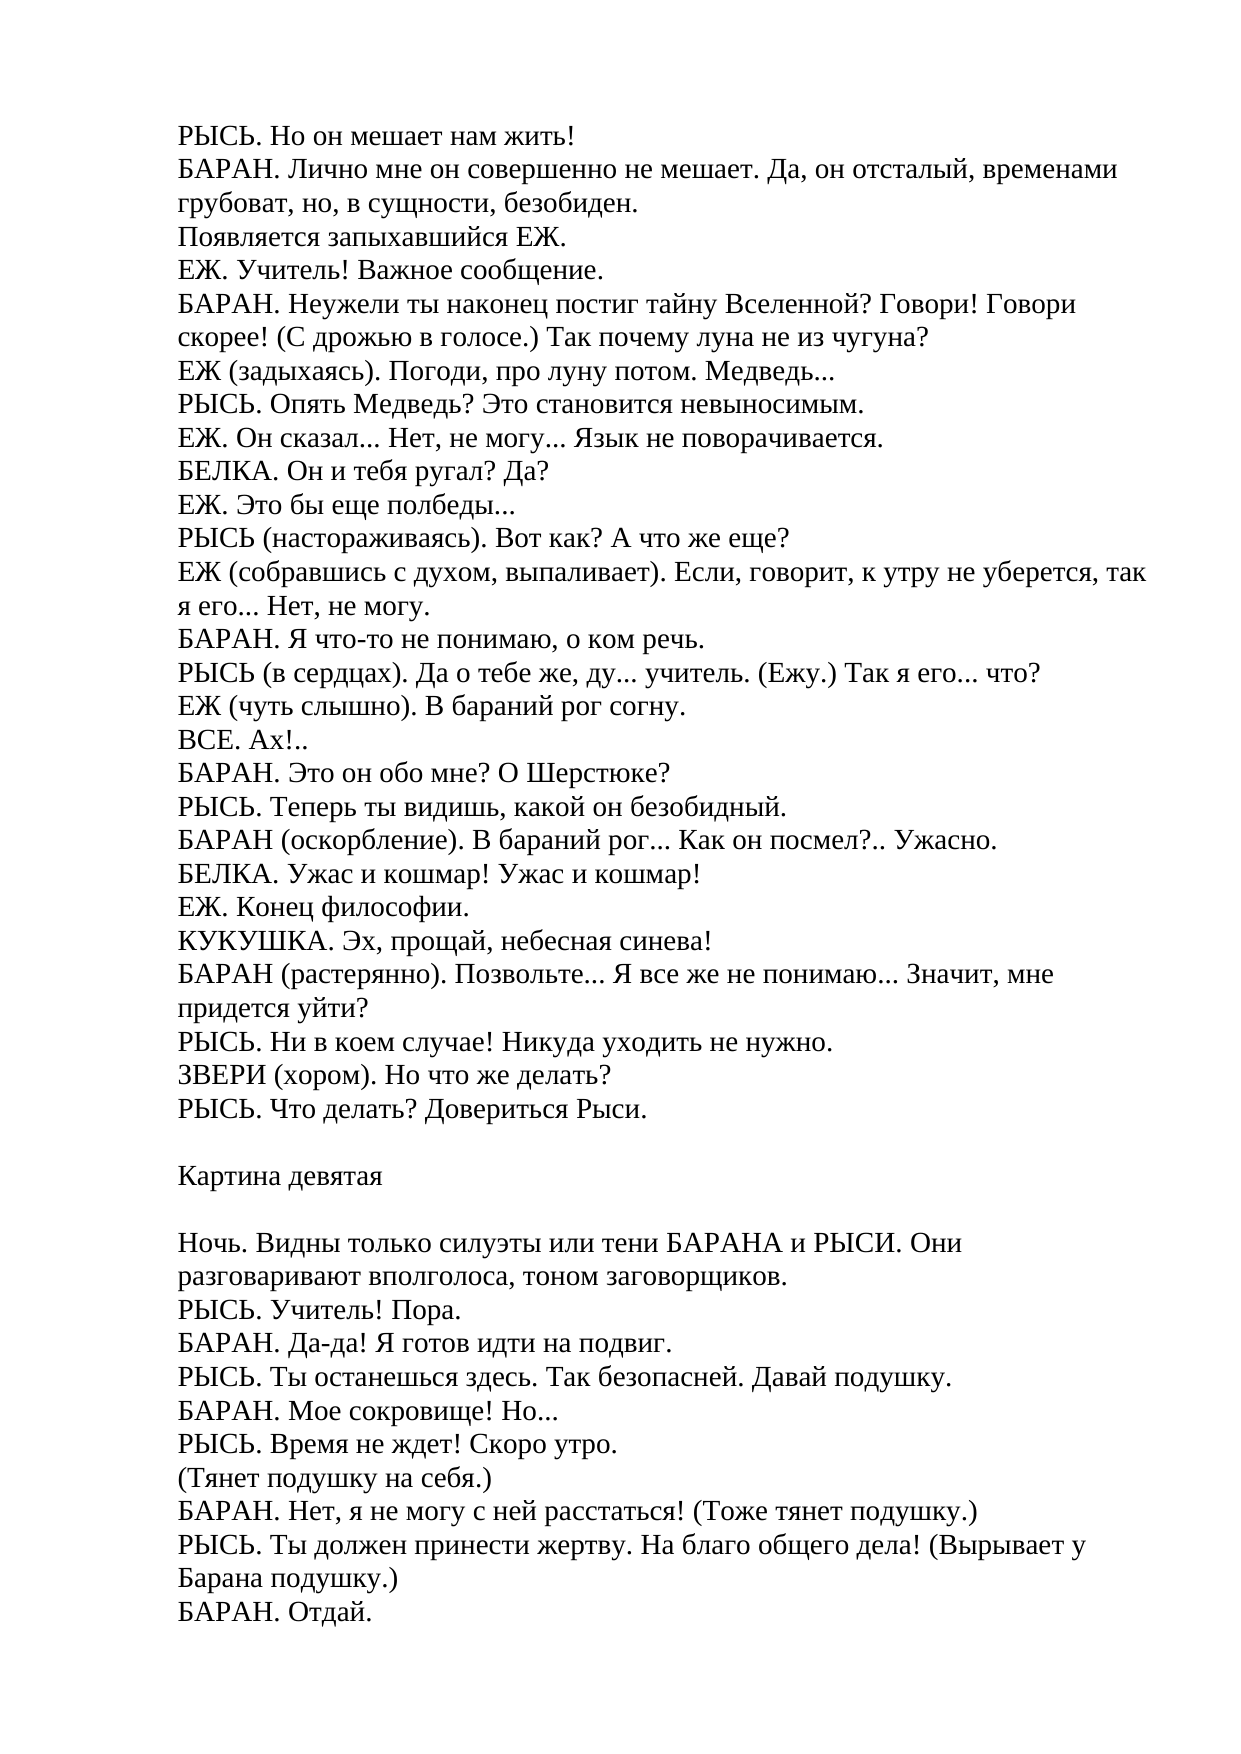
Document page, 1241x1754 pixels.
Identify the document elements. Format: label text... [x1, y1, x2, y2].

text РЫСЬ (настораживаясь). Вот как? А что же еще? [177, 521, 1152, 554]
text ЕЖ (задыхаясь). Погоди, про луну потом. Медведь... [177, 353, 1152, 386]
text РЫСЬ. Ты должен принести жертву. На благо общего дела! (Вырывает у Барана подушку.) [177, 1527, 1152, 1594]
text РЫСЬ. Ни в коем случае! Никуда уходить не нужно. [177, 1024, 1152, 1057]
text БЕЛКА. Он и тебя ругал? Да? [177, 453, 1152, 487]
text БАРАН. Это он обо мне? О Шерстюке? [177, 755, 1152, 789]
text ЕЖ. Он сказал... Нет, не могу... Язык не поворачивается. [177, 420, 1152, 453]
text БАРАН. Отдай. [177, 1594, 1152, 1627]
text Ночь. Видны только силуэты или тени БАРАНА и РЫСИ. Они разговаривают вполголоса, тоном заговорщиков. [177, 1225, 1152, 1292]
text РЫСЬ. Но он мешает нам жить! [177, 118, 1152, 152]
text ЗВЕРИ (хором). Но что же делать? [177, 1057, 1152, 1091]
text РЫСЬ. Время не ждет! Скоро утро. [177, 1426, 1152, 1460]
text БАРАН. Лично мне он совершенно не мешает. Да, он отсталый, временами грубоват, но, в сущности, безобиден. [177, 152, 1152, 219]
text ЕЖ. Конец философии. [177, 889, 1152, 923]
text (Тянет подушку на себя.) [177, 1460, 1152, 1493]
text БАРАН (растерянно). Позвольте... Я все же не понимаю... Значит, мне придется уйти? [177, 957, 1152, 1024]
text БАРАН. Я что-то не понимаю, о ком речь. [177, 621, 1152, 655]
text БАРАН. Неужели ты наконец постиг тайну Вселенной? Говори! Говори скорее! (С дрожью в голосе.) Так почему луна не из чугуна? [177, 286, 1152, 353]
text БАРАН (оскорбление). В бараний рог... Как он посмел?.. Ужасно. [177, 822, 1152, 856]
text Появляется запыхавшийся ЕЖ. [177, 219, 1152, 252]
text РЫСЬ. Опять Медведь? Это становится невыносимым. [177, 386, 1152, 420]
text Картина девятая [177, 1158, 1152, 1191]
text БАРАН. Да-да! Я готов идти на подвиг. [177, 1326, 1152, 1359]
text ЕЖ (чуть слышно). В бараний рог согну. [177, 688, 1152, 722]
text ВСЕ. Ах!.. [177, 722, 1152, 755]
text БЕЛКА. Ужас и кошмар! Ужас и кошмар! [177, 856, 1152, 889]
text ЕЖ. Учитель! Важное сообщение. [177, 252, 1152, 286]
text ЕЖ. Это бы еще полбеды... [177, 487, 1152, 521]
text БАРАН. Нет, я не могу с ней расстаться! (Тоже тянет подушку.) [177, 1493, 1152, 1527]
text БАРАН. Мое сокровище! Но... [177, 1393, 1152, 1426]
text РЫСЬ (в сердцах). Да о тебе же, ду... учитель. (Ежу.) Так я его... что? [177, 655, 1152, 688]
text КУКУШКА. Эх, прощай, небесная синева! [177, 923, 1152, 957]
text РЫСЬ. Учитель! Пора. [177, 1292, 1152, 1326]
text РЫСЬ. Что делать? Довериться Рыси. [177, 1091, 1152, 1124]
text РЫСЬ. Ты останешься здесь. Так безопасней. Давай подушку. [177, 1359, 1152, 1393]
text ЕЖ (собравшись с духом, выпаливает). Если, говорит, к утру не уберется, так я его... Нет, не могу. [177, 554, 1152, 621]
text РЫСЬ. Теперь ты видишь, какой он безобидный. [177, 789, 1152, 822]
